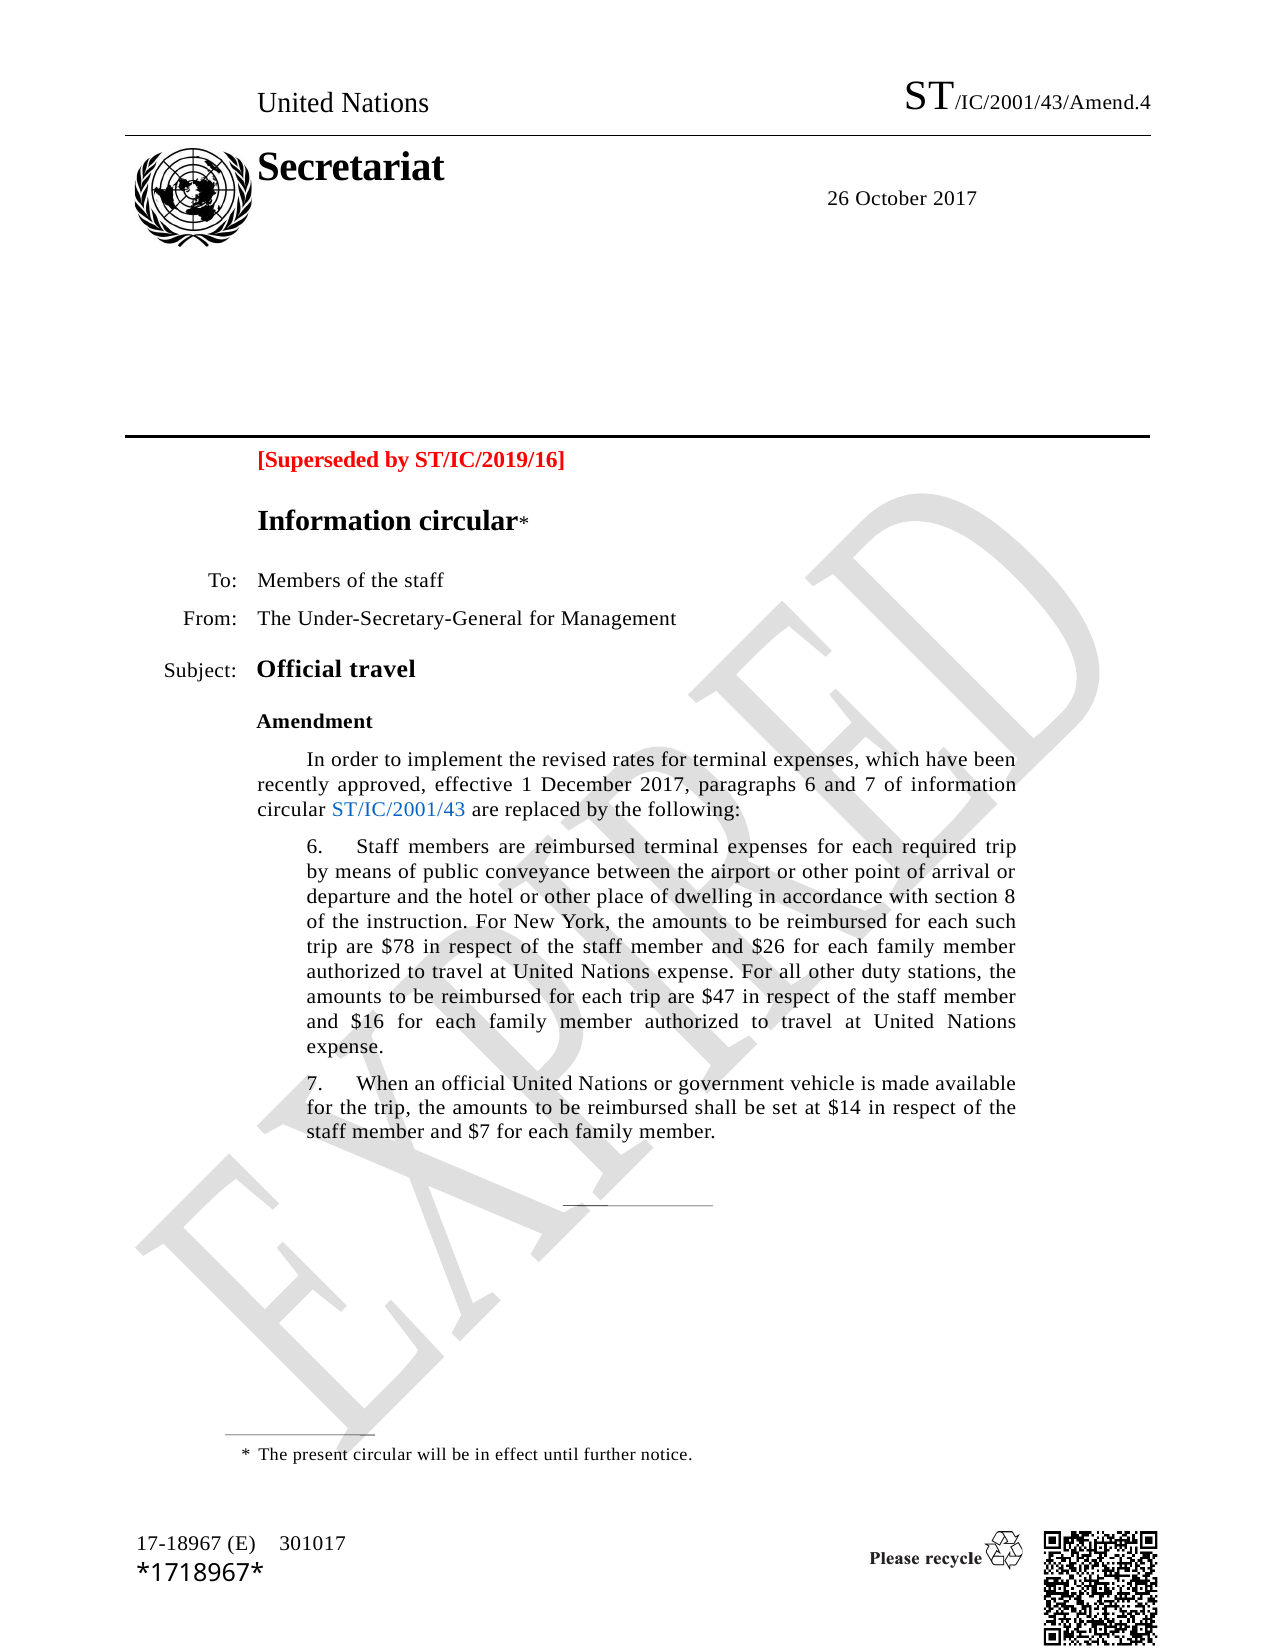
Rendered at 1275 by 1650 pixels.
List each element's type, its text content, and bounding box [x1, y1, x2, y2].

picture [134, 148, 252, 247]
text * The present circular will be in effect until further notice. [198, 1444, 1015, 1464]
text In order to implement the revised rates for terminal expenses, which have been recently approved, effective 1 December 2017, paragraphs 6 and 7 of information circular ST/IC/2001/43 are replaced by the following: [257, 746, 1018, 821]
title Information circular* [125, 505, 1150, 537]
picture [1043, 1531, 1158, 1646]
text 6. Staff members are reimbursed terminal expenses for each required trip by means of public conveyance between the airport or other point of arrival or departure and the hotel or other place of dwelling in accordance with section 8 of the instruction. For New York, the amounts to be reimbursed for each such trip are $78 in respect of the staff member and $26 for each family member authorized to travel at United Nations expense. For all other duty stations, the amounts to be reimbursed for each trip are $47 in respect of the staff member and $16 for each family member authorized to travel at United Nations expense. [257, 833, 1018, 1058]
text [Superseded by ST/IC/2019/16] [257, 443, 1150, 474]
title Subject: Official travel [31, 655, 1018, 683]
picture [869, 1531, 1023, 1570]
title Amendment [125, 708, 1150, 733]
text To: Members of the staff [125, 568, 1150, 593]
text 7. When an official United Nations or government vehicle is made available for the trip, the amounts to be reimbursed shall be set at $14 in respect of the staff member and $7 for each family member. [257, 1071, 1018, 1143]
text From: The Under-Secretary-General for Management [125, 605, 1150, 630]
